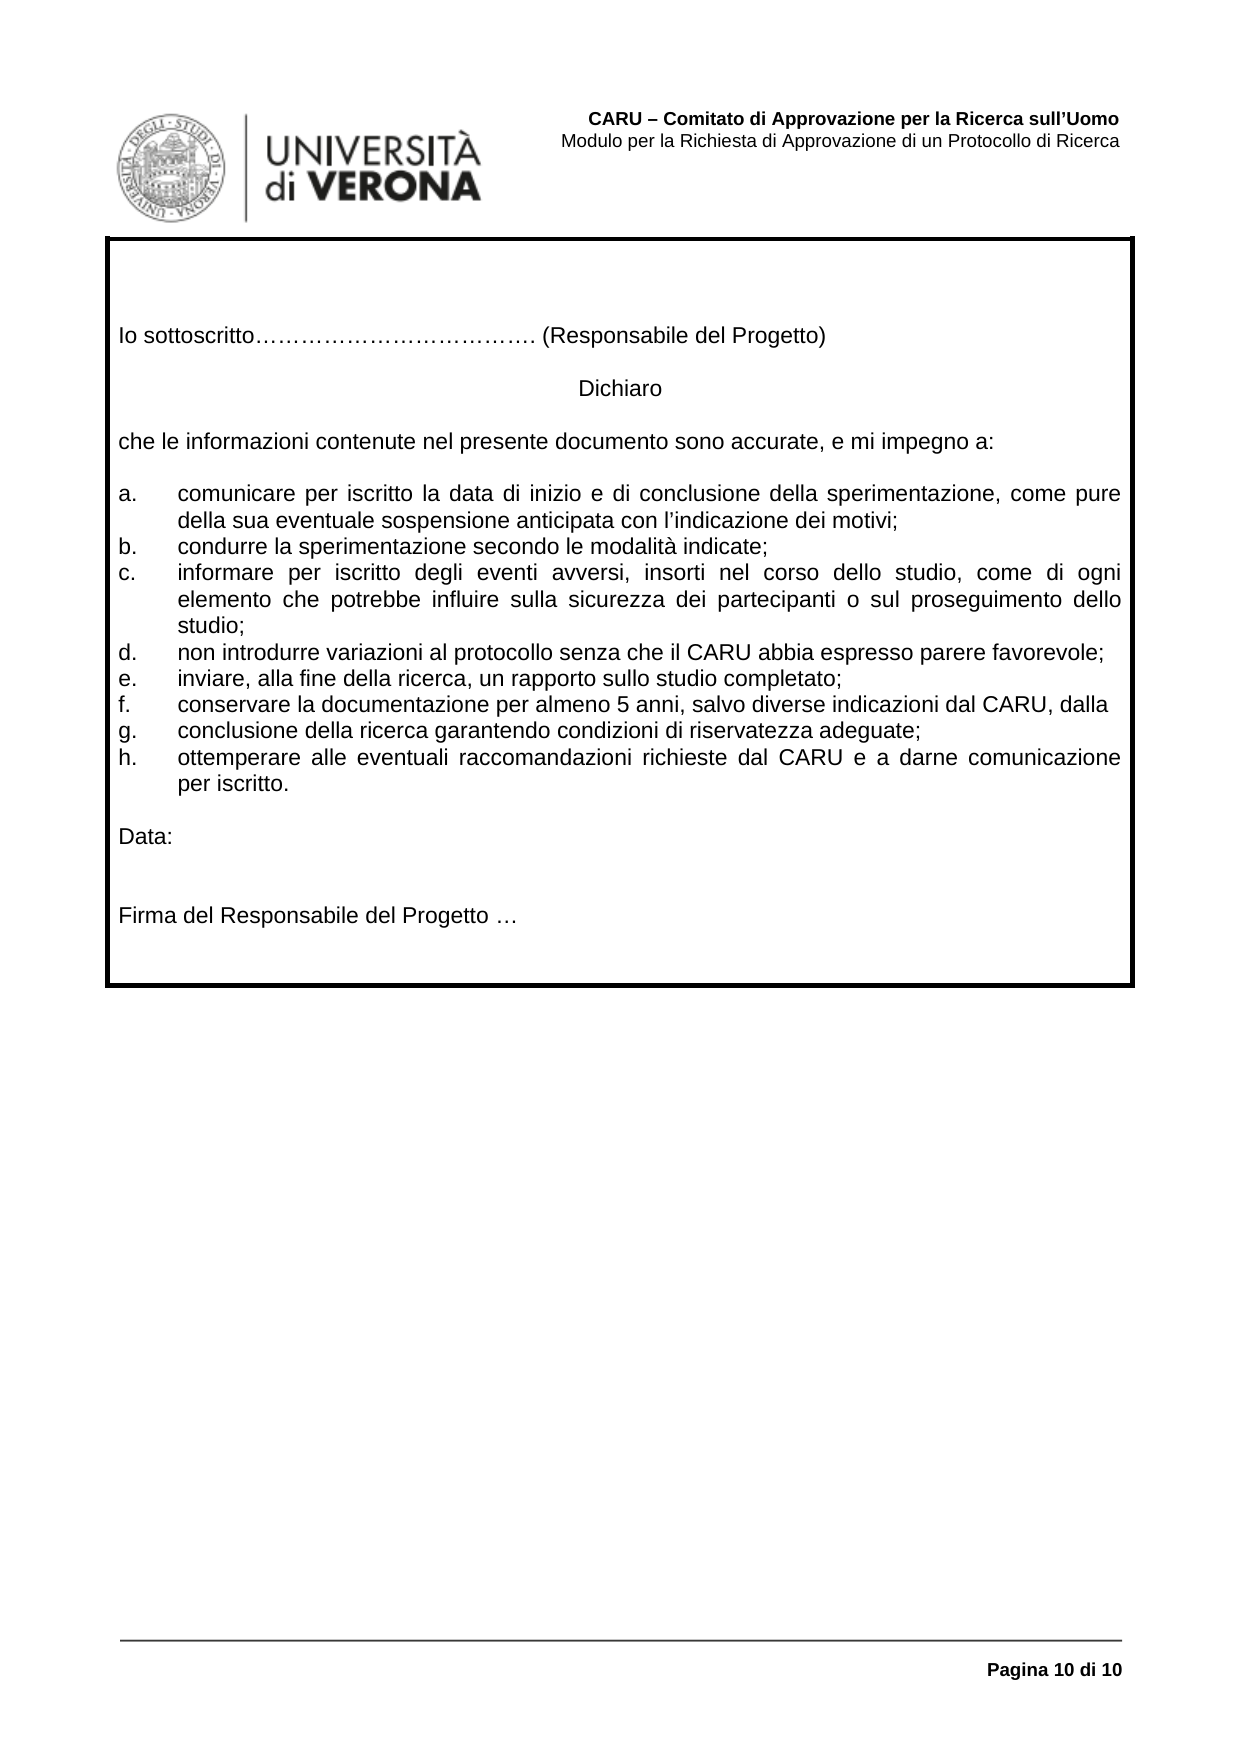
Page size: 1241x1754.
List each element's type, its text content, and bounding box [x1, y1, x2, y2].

text g. conclusione della ricerca garantendo condizioni di riservatezza adeguate; [118, 717, 1122, 744]
text b. condurre la sperimentazione secondo le modalità indicate; [118, 533, 1122, 559]
text c. informare per iscritto degli eventi avversi, insorti nel corso dello studio, come di ogni elemento che potrebbe influire sulla sicurezza dei partecipanti o sul proseguimento dello studio; [118, 559, 1122, 638]
text che le informazioni contenute nel presente documento sono accurate, e mi impegno a: [118, 428, 1122, 454]
text e. inviare, alla fine della ricerca, un rapporto sullo studio completato; [118, 665, 1122, 691]
text f. conservare la documentazione per almeno 5 anni, salvo diverse indicazioni dal CARU, dalla [118, 691, 1122, 717]
text d. non introdurre variazioni al protocollo senza che il CARU abbia espresso parere favorevole; [118, 638, 1122, 665]
text h. ottemperare alle eventuali raccomandazioni richieste dal CARU e a darne comunicazione per iscritto. [118, 744, 1122, 797]
text Io sottoscritto………………………………. (Responsabile del Progetto) [118, 322, 1122, 348]
text Data: [118, 823, 1122, 849]
text a. comunicare per iscritto la data di inizio e di conclusione della sperimentazione, come pure della sua eventuale sospensione anticipata con l’indicazione dei motivi; [118, 480, 1122, 533]
text Dichiaro [118, 375, 1122, 401]
text Firma del Responsabile del Progetto … [118, 902, 1122, 928]
